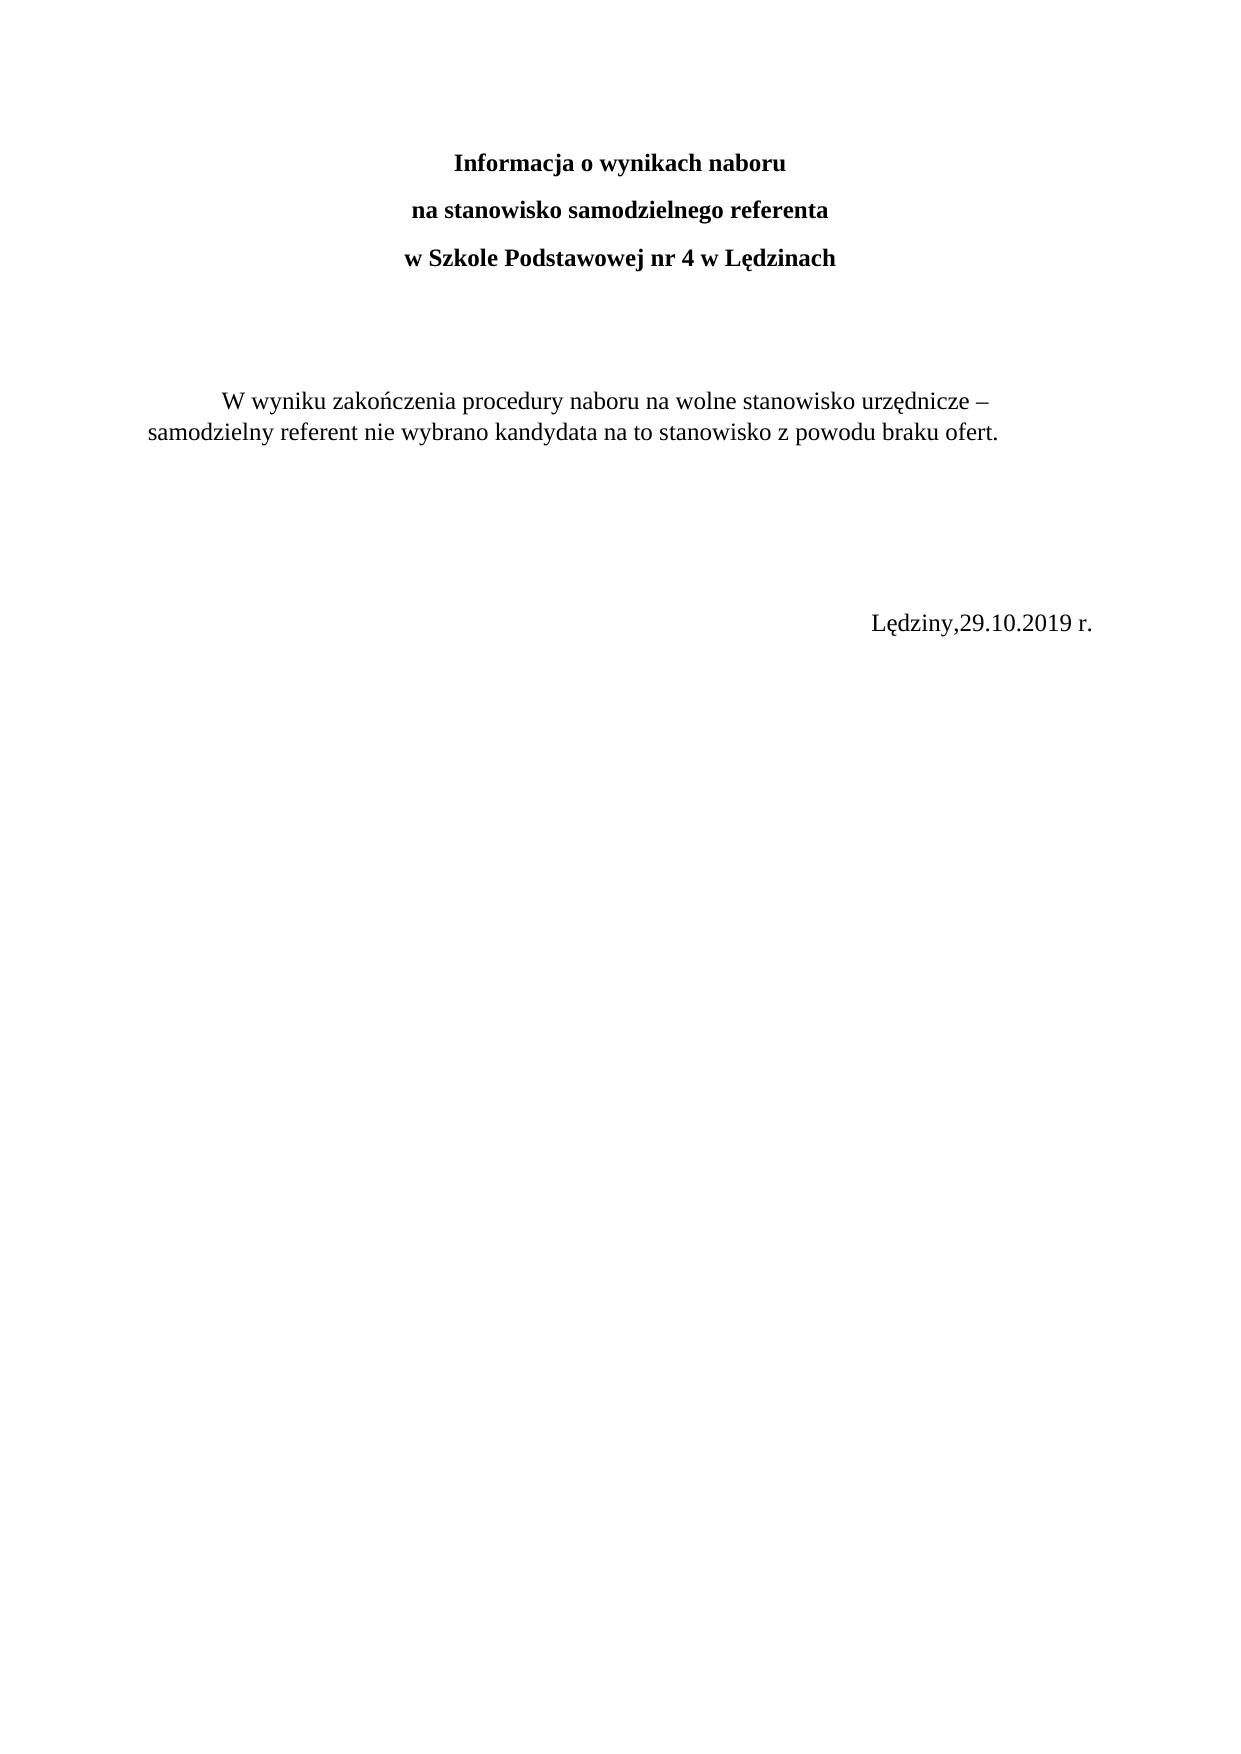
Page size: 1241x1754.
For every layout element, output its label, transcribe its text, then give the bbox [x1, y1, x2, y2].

text W wyniku zakończenia procedury naboru na wolne stanowisko urzędnicze – samodzielny referent nie wybrano kandydata na to stanowisko z powodu braku ofert. [148, 386, 1093, 446]
text Lędziny,29.10.2019 r. [148, 608, 1093, 637]
text na stanowisko samodzielnego referenta [148, 195, 1093, 224]
text Informacja o wynikach naboru [148, 148, 1093, 176]
text w Szkole Podstawowej nr 4 w Lędzinach [148, 243, 1093, 272]
